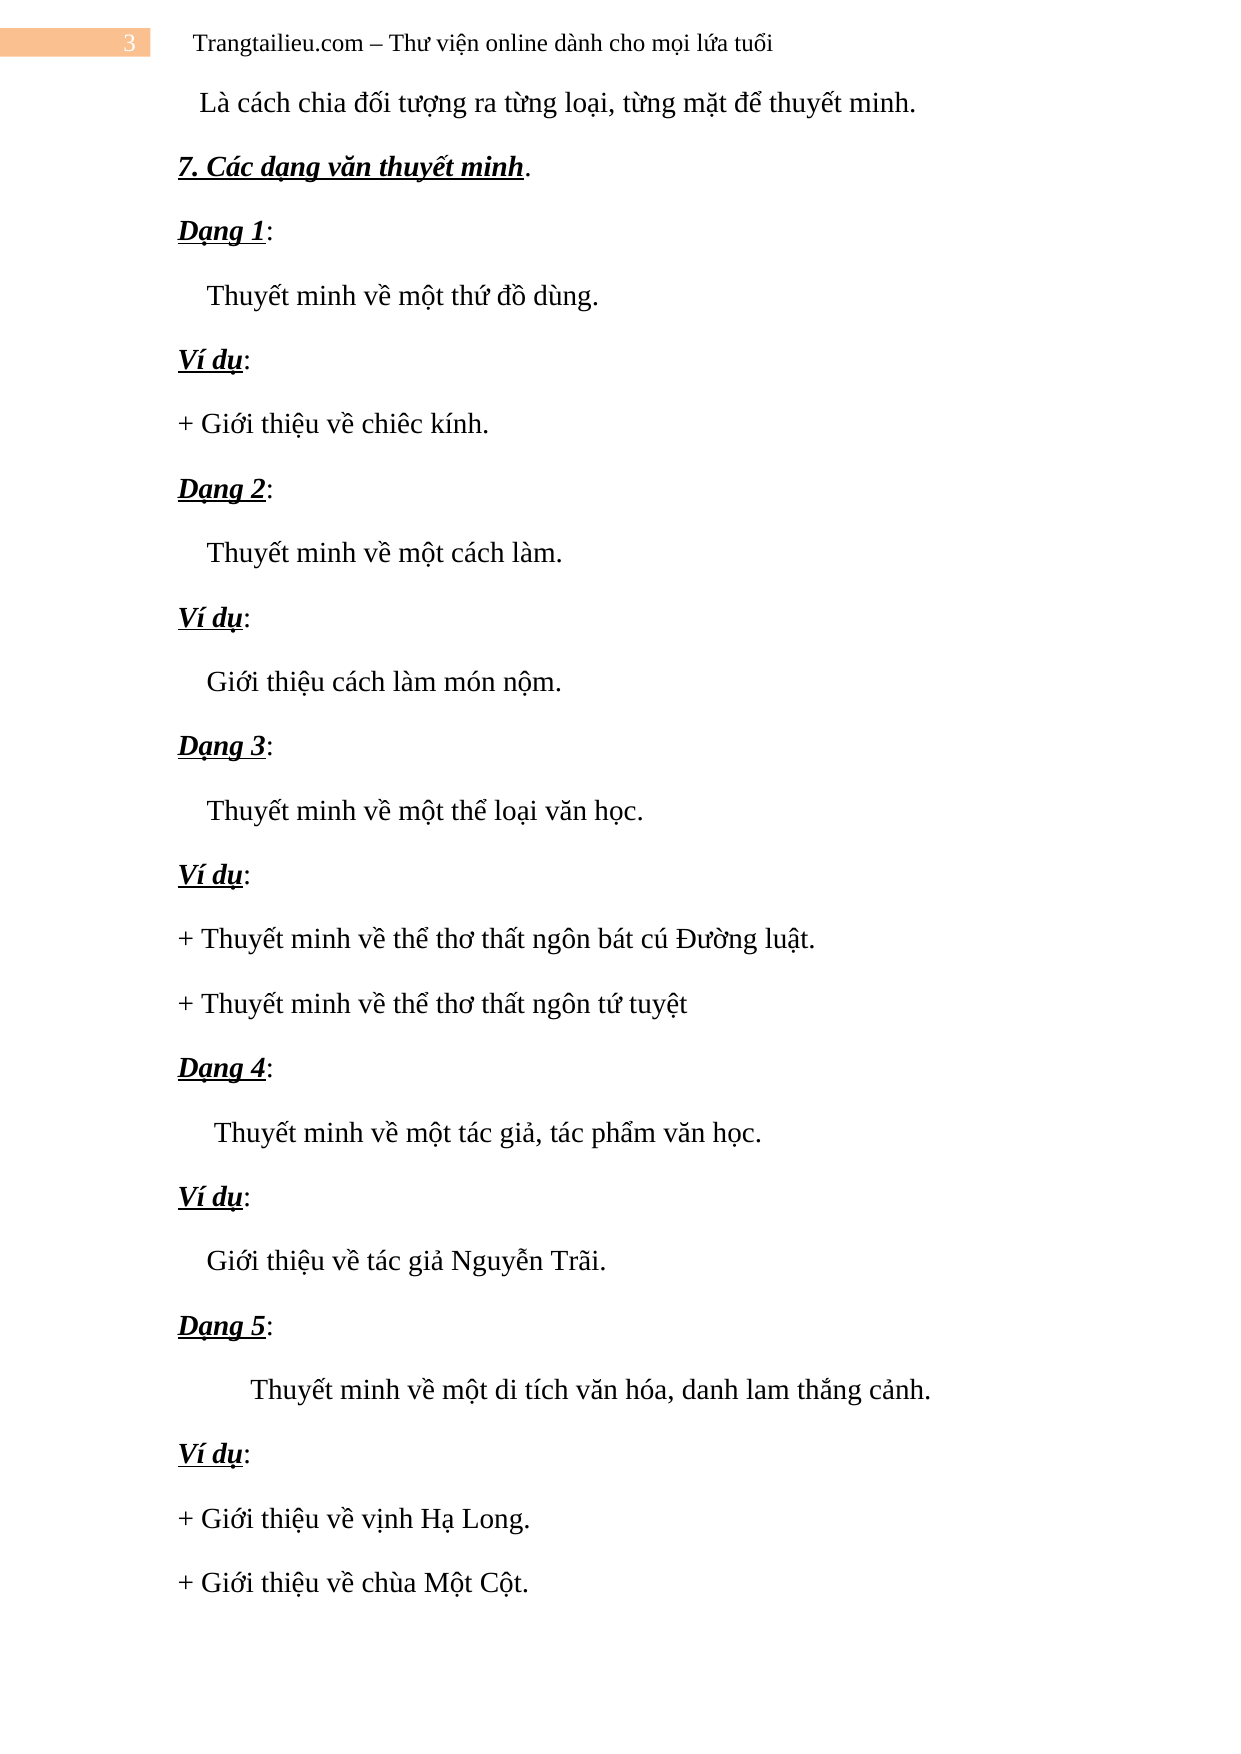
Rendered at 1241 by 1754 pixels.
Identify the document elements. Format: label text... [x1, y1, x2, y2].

text Thuyết minh về một cách làm. [177, 535, 1122, 569]
text Thuyết minh về một di tích văn hóa, danh lam thắng cảnh. [177, 1372, 1122, 1406]
text 7. Các dạng văn thuyết minh. [177, 149, 1122, 183]
text Ví dụ: [177, 1437, 1122, 1470]
text Ví dụ: [177, 342, 1122, 376]
text Giới thiệu cách làm món nộm. [177, 664, 1122, 698]
text Dạng 5: [177, 1308, 1122, 1341]
text Thuyết minh về một thể loại văn học. [177, 793, 1122, 826]
text + Thuyết minh về thể thơ thất ngôn tứ tuyệt [177, 986, 1122, 1019]
text + Thuyết minh về thể thơ thất ngôn bát cú Đường luật. [177, 922, 1122, 955]
text Ví dụ: [177, 600, 1122, 633]
text + Giới thiệu về chùa Một Cột. [177, 1565, 1122, 1599]
text Dạng 1: [177, 213, 1122, 247]
text Thuyết minh về một thứ đồ dùng. [177, 278, 1122, 311]
text Là cách chia đối tượng ra từng loại, từng mặt để thuyết minh. [177, 85, 1122, 118]
text Dạng 4: [177, 1050, 1122, 1084]
text Dạng 2: [177, 471, 1122, 504]
text Thuyết minh về một tác giả, tác phẩm văn học. [177, 1115, 1122, 1148]
text Dạng 3: [177, 728, 1122, 762]
text Ví dụ: [177, 857, 1122, 891]
text + Giới thiệu về vịnh Hạ Long. [177, 1501, 1122, 1534]
text Giới thiệu về tác giả Nguyễn Trãi. [177, 1243, 1122, 1277]
text Ví dụ: [177, 1179, 1122, 1213]
text + Giới thiệu về chiêc kính. [177, 407, 1122, 440]
